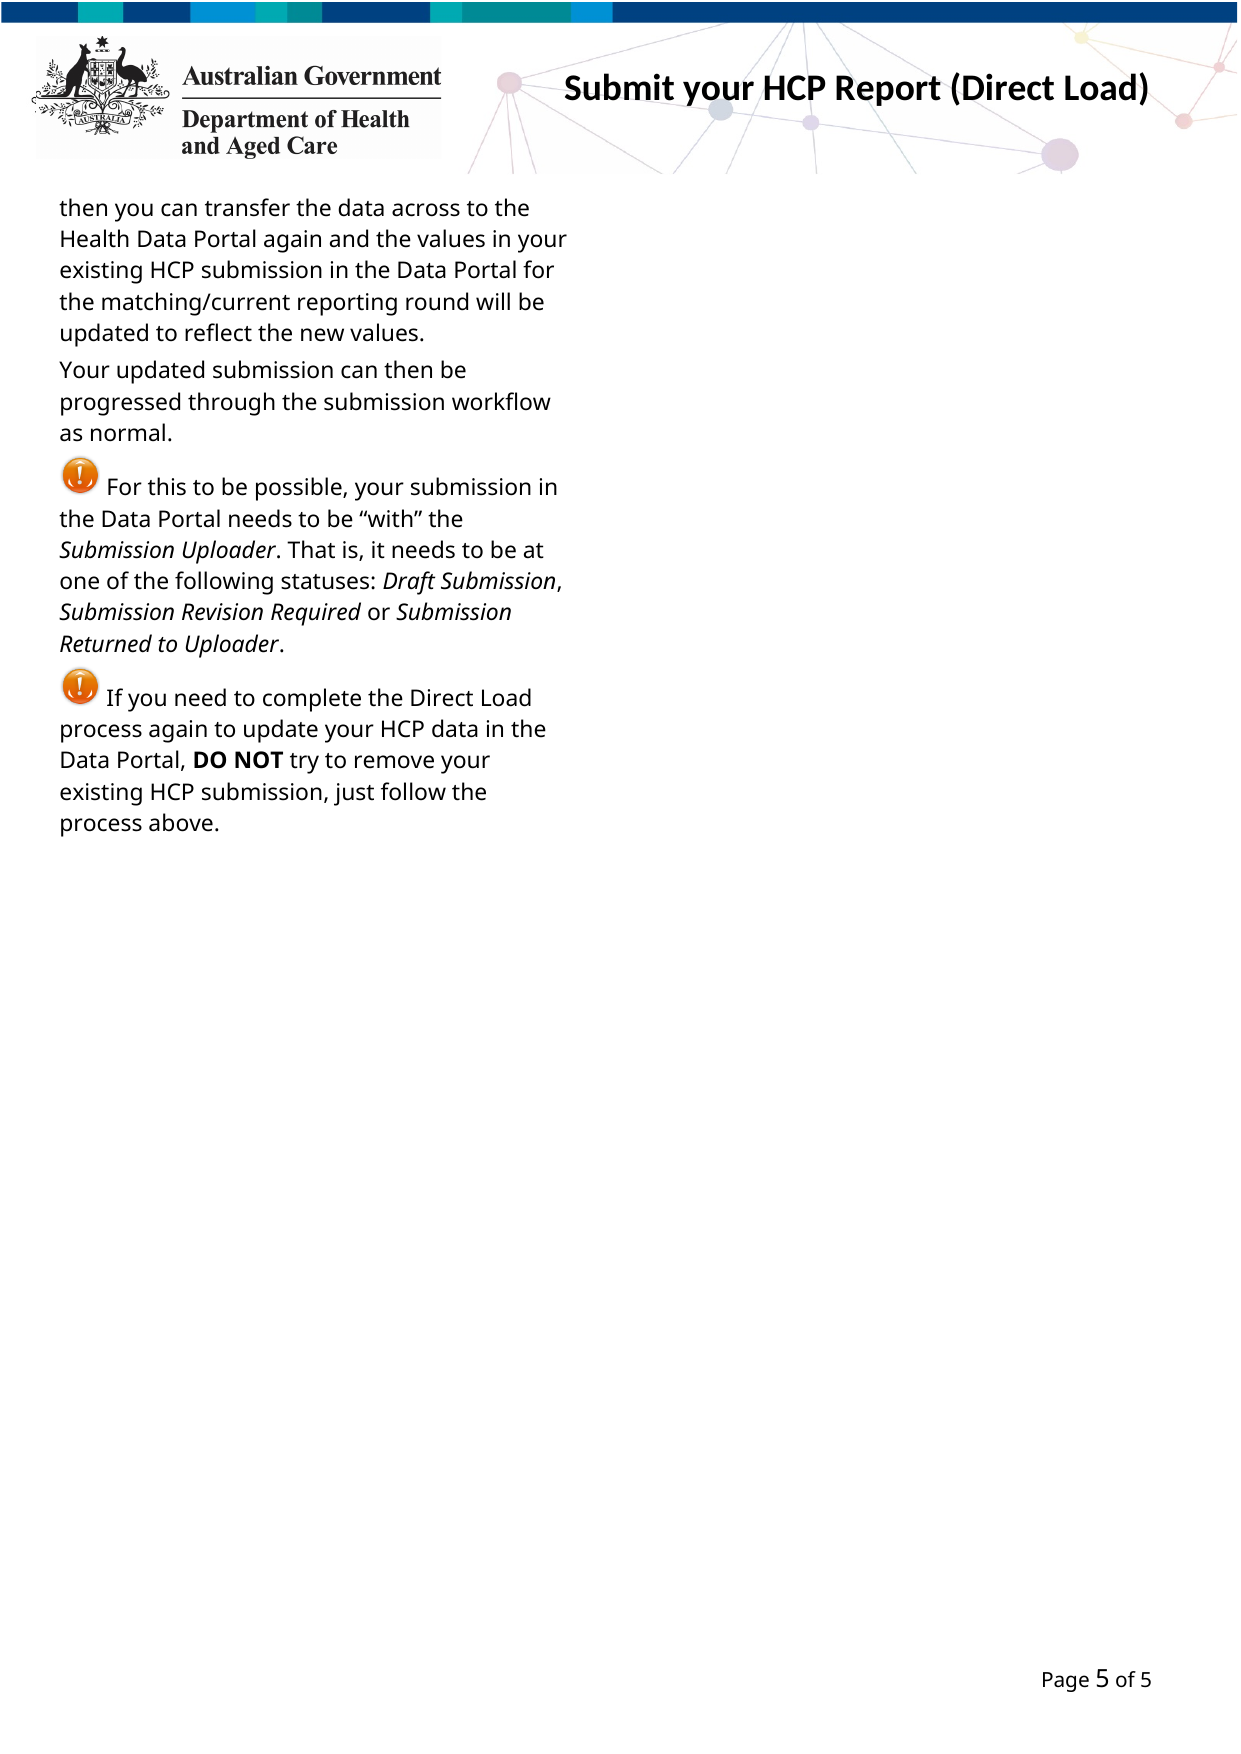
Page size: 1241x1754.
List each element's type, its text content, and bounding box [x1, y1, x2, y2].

picture [1, 2, 1238, 175]
picture [59, 454, 101, 496]
picture [59, 665, 101, 707]
text Your updated submission can then be progressed through the submission workflow as normal. [59, 354, 568, 448]
text For this to be possible, your submission in the Data Portal needs to be “with” the Submission Uploader. That is, it needs to be at one of the following statuses: Draft Submission, Submission Revision Required or Submission Returned to Uploader. [59, 454, 568, 659]
text If you need to complete the Direct Load process again to update your HCP data in the Data Portal, DO NOT try to remove your existing HCP submission, just follow the process above. [59, 665, 568, 838]
